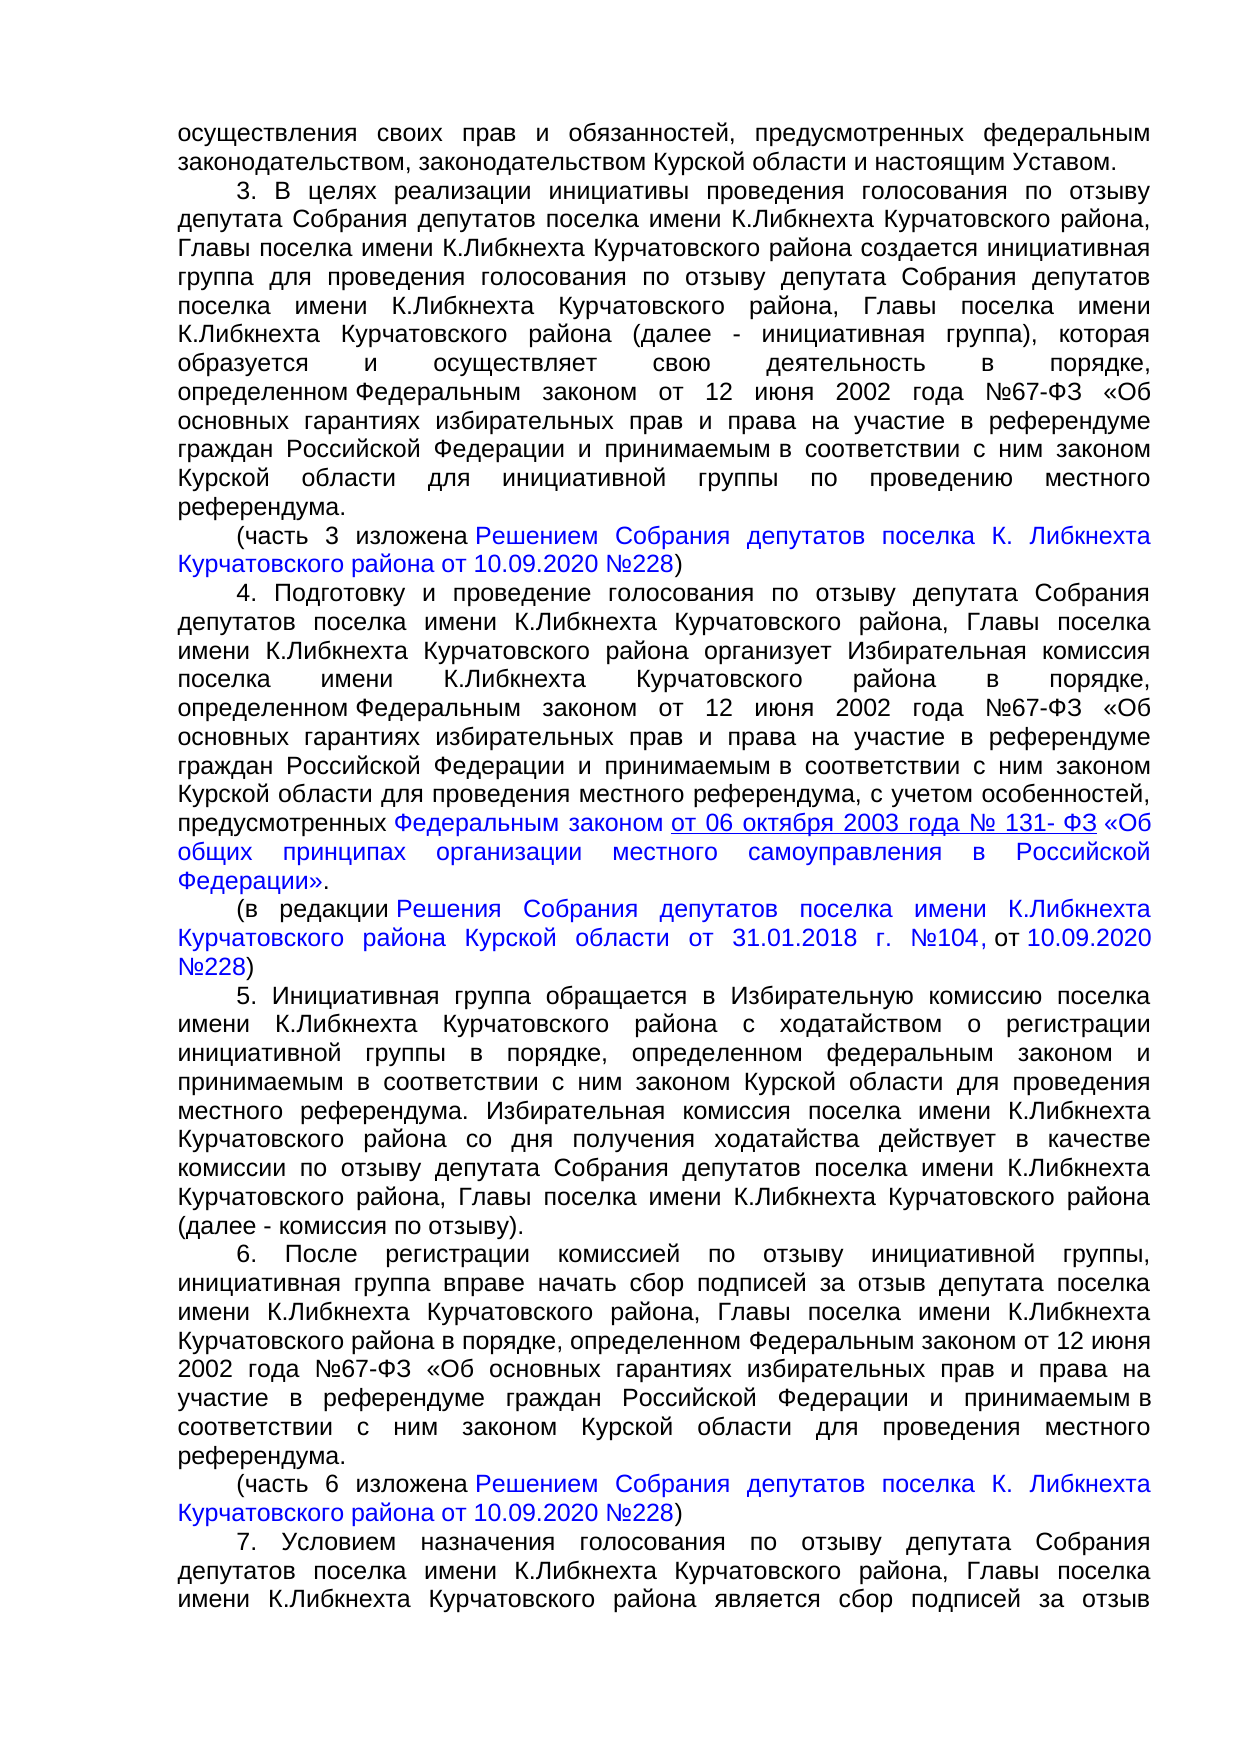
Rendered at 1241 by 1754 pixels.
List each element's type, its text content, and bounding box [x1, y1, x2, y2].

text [177, 118, 1152, 176]
text (часть 3 изложена Решением Собрания депутатов поселка К. Либкнехта Курчатовского района от 10.09.2020 №228) [177, 521, 1152, 578]
text 4. Подготовку и проведение голосования по отзыву депутата Собрания депутатов поселка имени К.Либкнехта Курчатовского района, Главы поселка имени К.Либкнехта Курчатовского района организует Избирательная комиссия поселка имени К.Либкнехта Курчатовского района в порядке, определенном Федеральным законом от 12 июня 2002 года №67-ФЗ «Об основных гарантиях избирательных прав и права на участие в референдуме граждан Российской Федерации и принимаемым в соответствии с ним законом Курской области для проведения местного референдума, с учетом особенностей, предусмотренных Федеральным законом от 06 октября 2003 года № 131- ФЗ «Об общих принципах организации местного самоуправления в Российской Федерации». [177, 578, 1152, 894]
text 3. В целях реализации инициативы проведения голосования по отзыву депутата Собрания депутатов поселка имени К.Либкнехта Курчатовского района, Главы поселка имени К.Либкнехта Курчатовского района создается инициативная группа для проведения голосования по отзыву депутата Собрания депутатов поселка имени К.Либкнехта Курчатовского района, Главы поселка имени К.Либкнехта Курчатовского района (далее - инициативная группа), которая образуется и осуществляет свою деятельность в порядке, определенном Федеральным законом от 12 июня 2002 года №67-ФЗ «Об основных гарантиях избирательных прав и права на участие в референдуме граждан Российской Федерации и принимаемым в соответствии с ним законом Курской области для инициативной группы по проведению местного референдума. [177, 176, 1152, 521]
text (часть 6 изложена Решением Собрания депутатов поселка К. Либкнехта Курчатовского района от 10.09.2020 №228) [177, 1469, 1152, 1527]
text 5. Инициативная группа обращается в Избирательную комиссию поселка имени К.Либкнехта Курчатовского района с ходатайством о регистрации инициативной группы в порядке, определенном федеральным законом и принимаемым в соответствии с ним законом Курской области для проведения местного референдума. Избирательная комиссия поселка имени К.Либкнехта Курчатовского района со дня получения ходатайства действует в качестве комиссии по отзыву депутата Собрания депутатов поселка имени К.Либкнехта Курчатовского района, Главы поселка имени К.Либкнехта Курчатовского района (далее - комиссия по отзыву). [177, 981, 1152, 1239]
text 6. После регистрации комиссией по отзыву инициативной группы, инициативная группа вправе начать сбор подписей за отзыв депутата поселка имени К.Либкнехта Курчатовского района, Главы поселка имени К.Либкнехта Курчатовского района в порядке, определенном Федеральным законом от 12 июня 2002 года №67-ФЗ «Об основных гарантиях избирательных прав и права на участие в референдуме граждан Российской Федерации и принимаемым в соответствии с ним законом Курской области для проведения местного референдума. [177, 1239, 1152, 1469]
text (в редакции Решения Собрания депутатов поселка имени К.Либкнехта Курчатовского района Курской области от 31.01.2018 г. №104, от 10.09.2020 №228) [177, 894, 1152, 981]
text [177, 1527, 1152, 1613]
